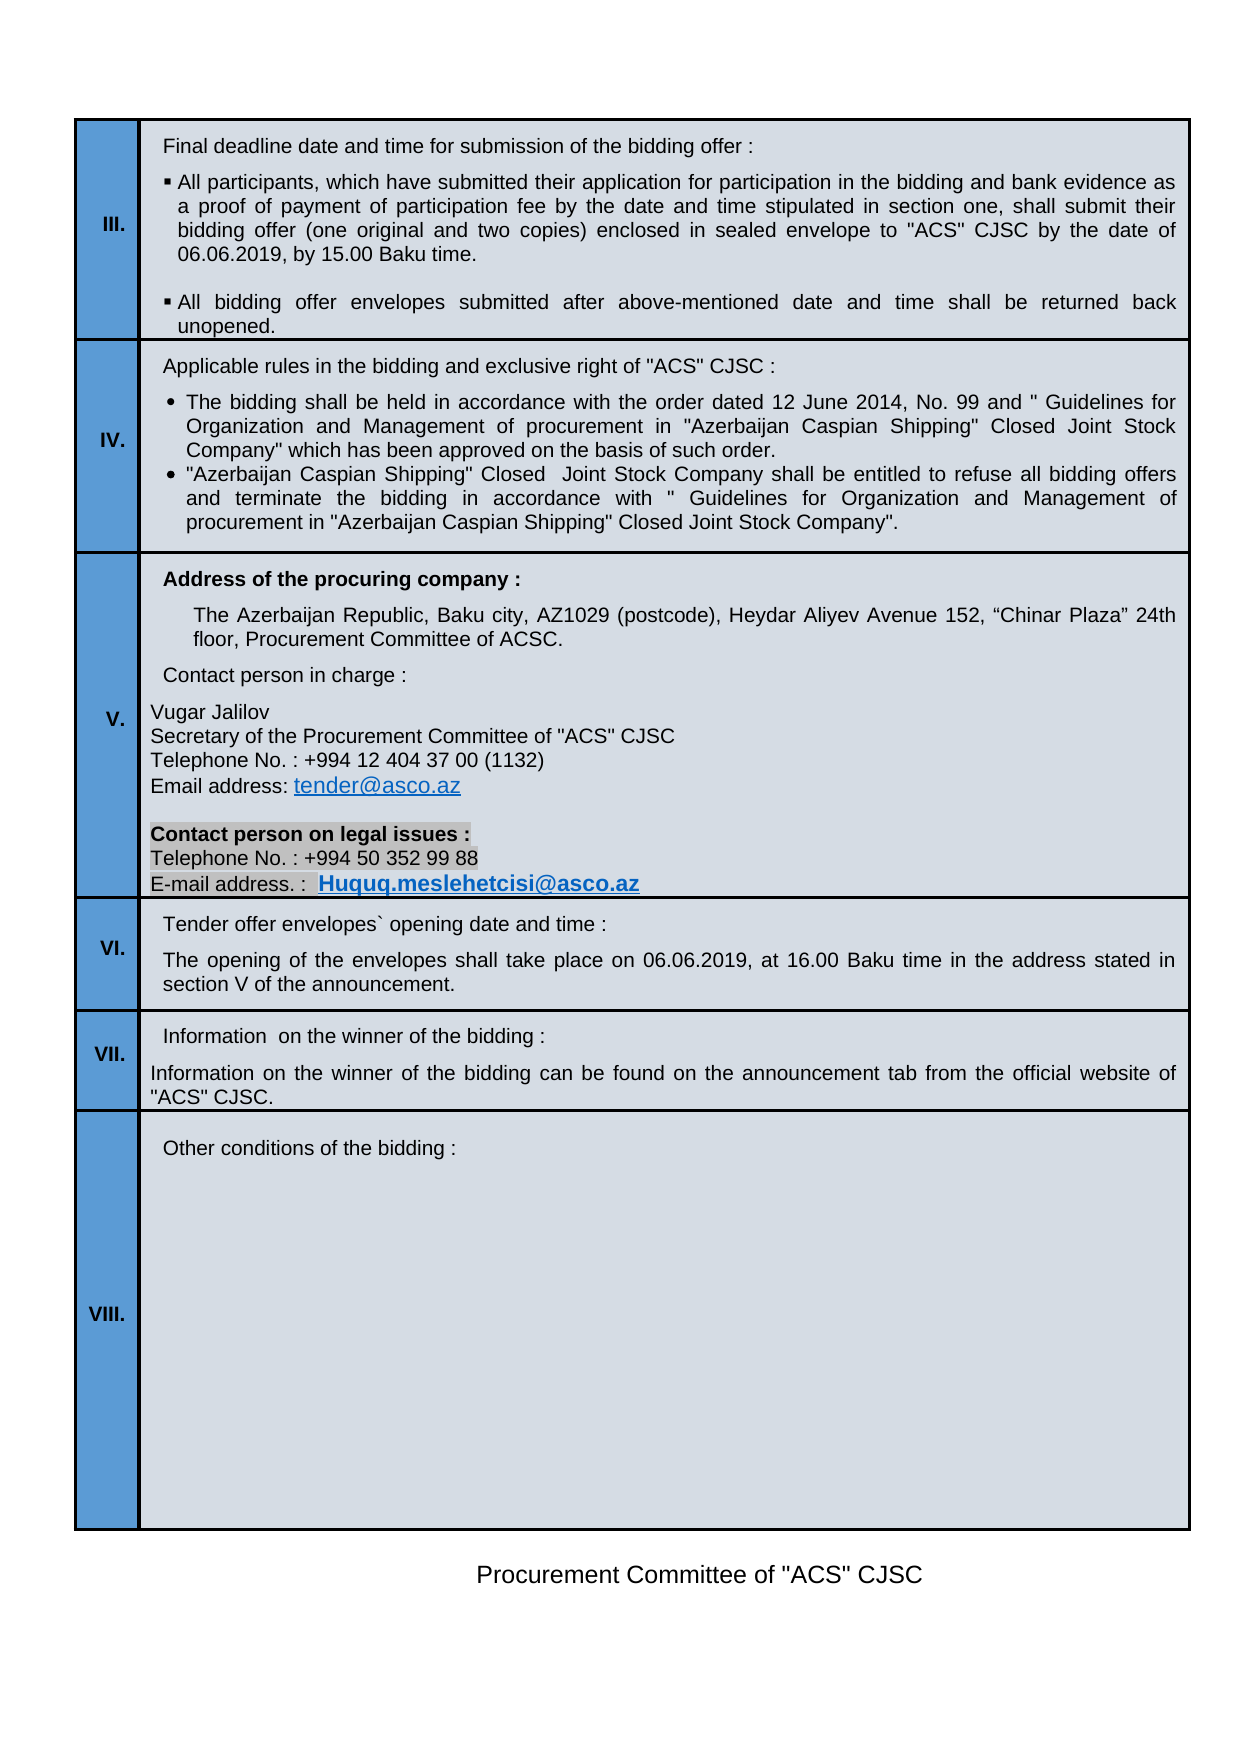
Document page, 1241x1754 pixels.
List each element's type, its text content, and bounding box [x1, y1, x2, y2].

table_cell Tender offer envelopes` opening date and time : The opening of the envelopes shall take place on 06.06.2019, at 16.00 Baku time in the address stated in section V of the announcement. [141, 899, 1188, 1009]
table_cell [77, 341, 137, 551]
table_cell Address of the procuring company : The Azerbaijan Republic, Baku city, AZ1029 (postcode), Heydar Aliyev Avenue 152, “Chinar Plaza” 24th floor, Procurement Committee of ACSC. Contact person in charge : Vugar Jalilov Secretary of the Procurement Committee of "ACS" CJSC Telephone No. : +994 12 404 37 00 (1132) Email address: tender@asco.az Contact person on legal issues : Telephone No. : +994 50 352 99 88 E-mail address. : Huquq.meslehetcisi@asco.az [141, 554, 1188, 896]
table_cell Applicable rules in the bidding and exclusive right of "ACS" CJSC : The bidding shall be held in accordance with the order dated 12 June 2014, No. 99 and " Guidelines for Organization and Management of procurement in "Azerbaijan Caspian Shipping" Closed Joint Stock Company" which has been approved on the basis of such order. "Azerbaijan Caspian Shipping" Closed Joint Stock Company shall be entitled to refuse all bidding offers and terminate the bidding in accordance with " Guidelines for Organization and Management of procurement in "Azerbaijan Caspian Shipping" Closed Joint Stock Company". [141, 341, 1188, 551]
table_cell Other conditions of the bidding : [141, 1112, 1188, 1528]
table_cell [77, 554, 137, 896]
table_cell [77, 1112, 137, 1528]
table_cell [77, 899, 137, 1009]
table_cell [77, 1012, 137, 1109]
table_cell [77, 121, 137, 338]
table_cell Final deadline date and time for submission of the bidding offer : All participants, which have submitted their application for participation in the bidding and bank evidence as a proof of payment of participation fee by the date and time stipulated in section one, shall submit their bidding offer (one original and two copies) enclosed in sealed envelope to "ACS" CJSC by the date of 06.06.2019, by 15.00 Baku time. All bidding offer envelopes submitted after above-mentioned date and time shall be returned back unopened. [141, 121, 1188, 338]
text Procurement Committee of "ACS" CJSC [112, 1559, 1213, 1588]
table_cell Information on the winner of the bidding : Information on the winner of the bidding can be found on the announcement tab from the official website of "ACS" CJSC. [141, 1012, 1188, 1109]
